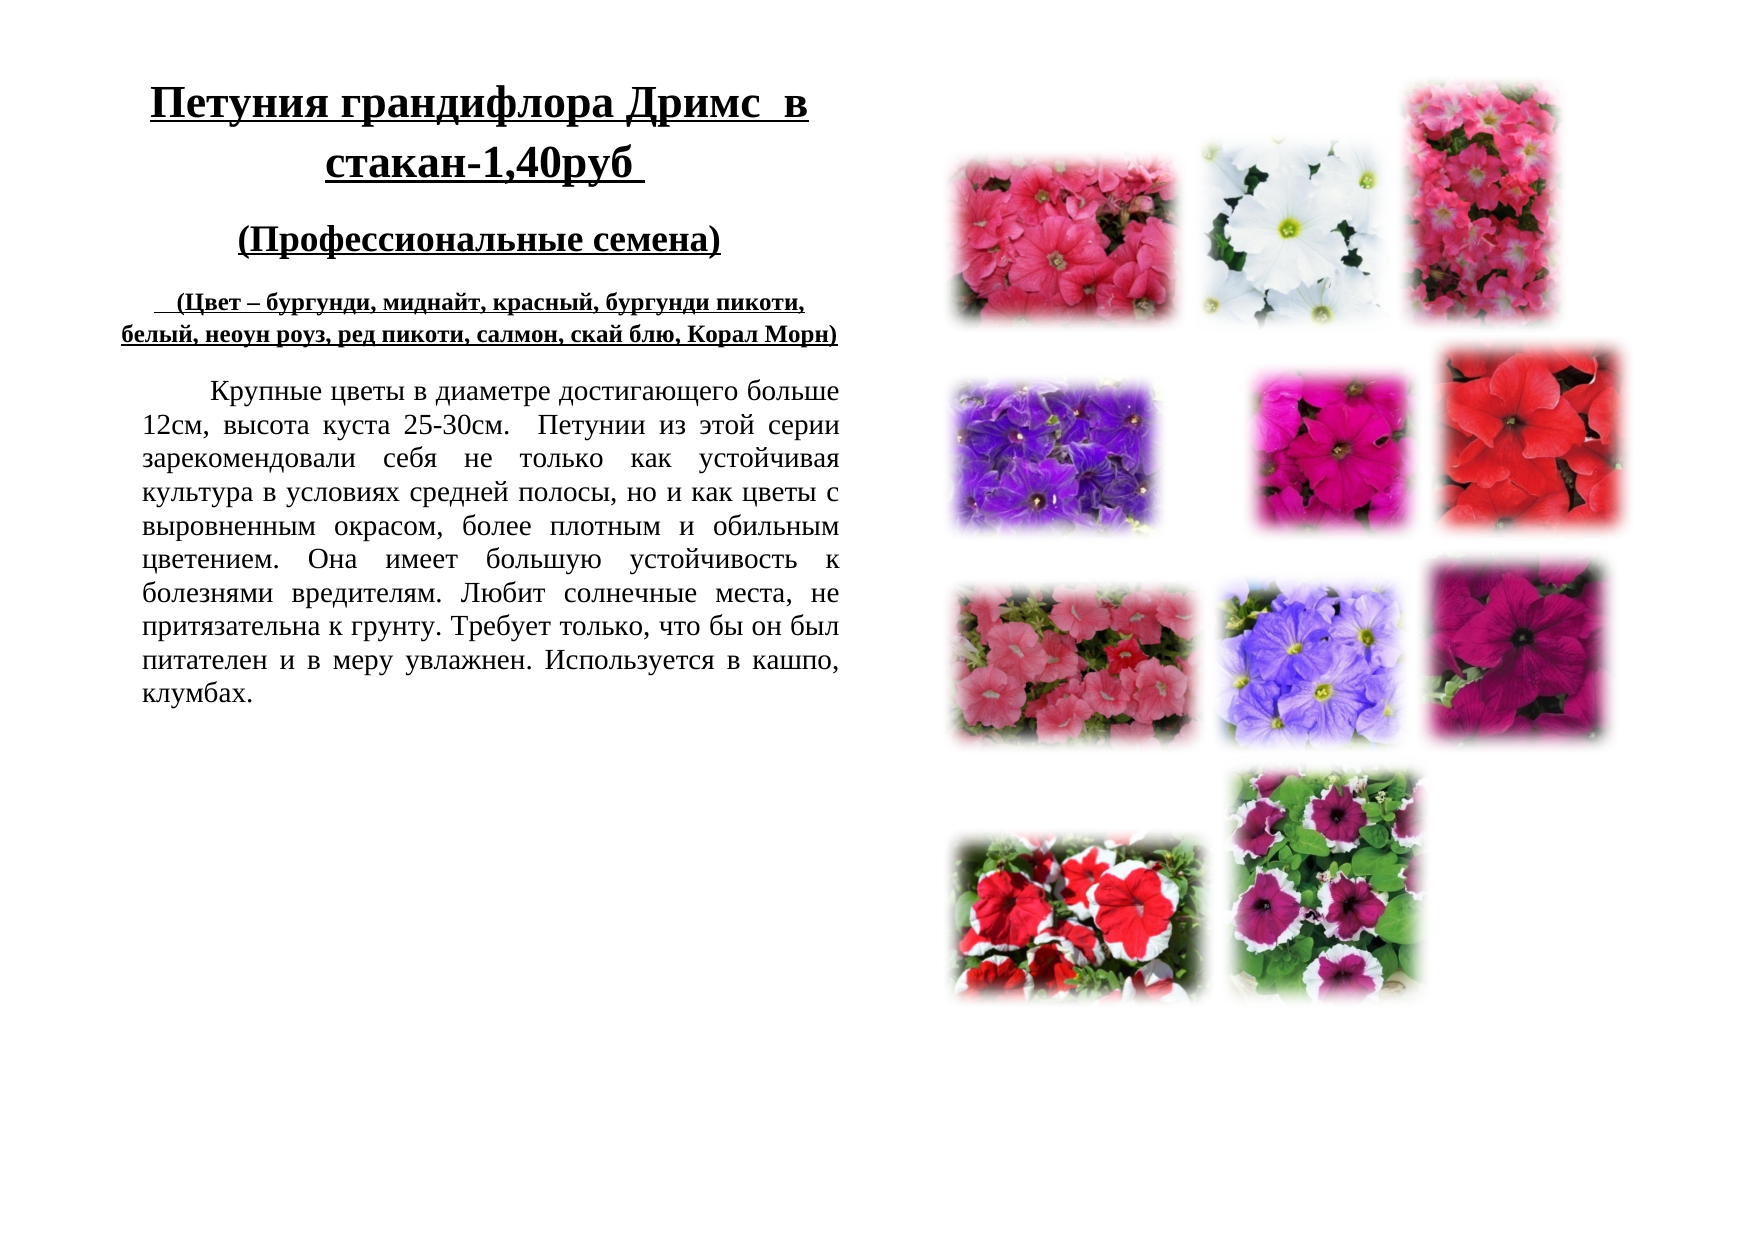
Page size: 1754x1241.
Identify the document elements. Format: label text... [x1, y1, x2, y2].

picture [1240, 602, 1381, 725]
text Крупные цветы в диаметре достигающего больше 12см, высота куста 25-30см. Петунии из этой серии зарекомендовали себя не только как устойчивая культура в условиях средней полосы, но и как цветы с выровненным окрасом, более плотным и обильным цветением. Она имеет большую устойчивость к болезнями вредителям. Любит солнечные места, не притязательна к грунту. Требует только, что бы он был питателен и в меру увлажнен. Используется в кашпо, клумбах. [142, 541, 840, 709]
text (Профессиональные семена) [118, 216, 840, 259]
picture [971, 402, 1139, 513]
picture [1425, 104, 1539, 305]
picture [1456, 363, 1606, 513]
picture [1271, 390, 1394, 514]
picture [1444, 577, 1590, 725]
picture [1221, 161, 1364, 305]
picture [1250, 784, 1402, 979]
text (Цвет – бургунди, миднайт, красный, бургунди пикоти, белый, неоун роуз, ред пикоти, салмон, скай блю, Корал Морн) [118, 287, 840, 348]
text Петуния грандифлора Дримс в стакан-1,40руб [118, 74, 840, 187]
picture [971, 856, 1187, 979]
picture [971, 178, 1158, 304]
picture [971, 607, 1178, 725]
